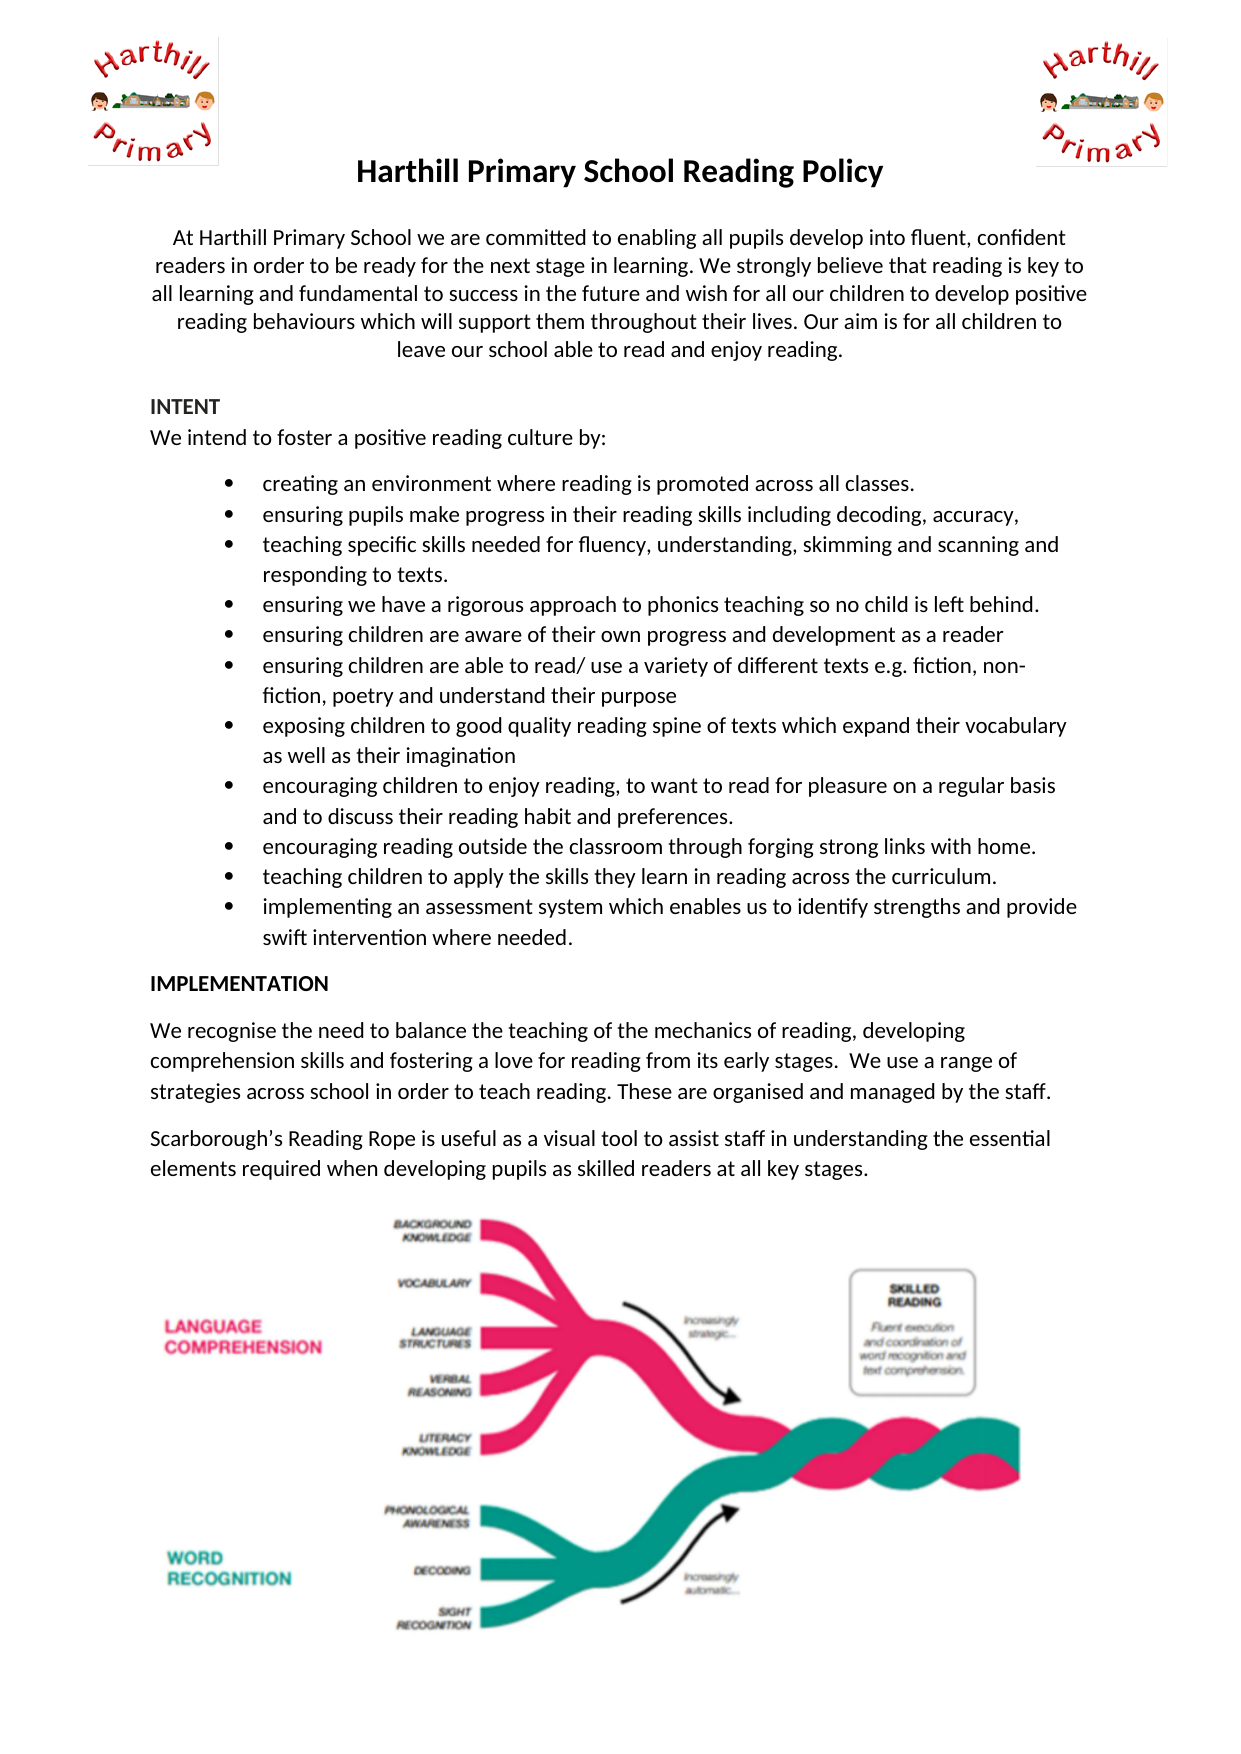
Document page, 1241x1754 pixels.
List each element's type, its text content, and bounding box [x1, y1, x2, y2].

text INTENT [150, 392, 1079, 420]
list implementing an assessment system which enables us to identify strengths and provide swift intervention where needed. [225, 892, 1090, 951]
list encouraging reading outside the classroom through forging strong links with home. [225, 832, 1090, 860]
text Harthill Primary School Reading Policy [150, 150, 1090, 191]
text At Harthill Primary School we are committed to enabling all pupils develop into fluent, confident readers in order to be ready for the next stage in learning. We strongly believe that reading is key to all learning and fundamental to success in the future and wish for all our children to develop positive reading behaviours which will support them throughout their lives. Our aim is for all children to leave our school able to read and enjoy reading. [150, 223, 1090, 363]
list encouraging children to enjoy reading, to want to read for pleasure on a regular basis and to discuss their reading habit and preferences. [225, 772, 1090, 830]
text IMPLEMENTATION [150, 969, 1090, 997]
text We recognise the need to balance the teaching of the mechanics of reading, developing comprehension skills and fostering a love for reading from its early stages. We use a range of strategies across school in order to teach reading. These are organised and managed by the staff. [150, 1016, 1090, 1105]
picture [87, 37, 219, 166]
list ensuring children are able to read/ use a variety of different texts e.g. fiction, non-fiction, poetry and understand their purpose [225, 651, 1090, 709]
list creating an environment where reading is promoted across all classes. [225, 469, 1090, 497]
list ensuring pupils make progress in their reading skills including decoding, accuracy, [225, 500, 1090, 528]
list ensuring children are aware of their own progress and development as a reader [225, 621, 1090, 648]
list teaching specific skills needed for fluency, understanding, skimming and scanning and responding to texts. [225, 530, 1090, 588]
text We intend to foster a positive reading culture by: [150, 423, 1090, 451]
list ensuring we have a rigorous approach to phonics teaching so no child is left behind. [225, 590, 1090, 618]
text Scarborough’s Reading Rope is useful as a visual tool to assist staff in understanding the essential elements required when developing pupils as skilled readers at all key stages. [150, 1124, 1090, 1182]
list exposing children to good quality reading spine of texts which expand their vocabulary as well as their imagination [225, 711, 1090, 769]
picture [1036, 38, 1168, 167]
list teaching children to apply the skills they learn in reading across the curriculum. [225, 862, 1090, 890]
